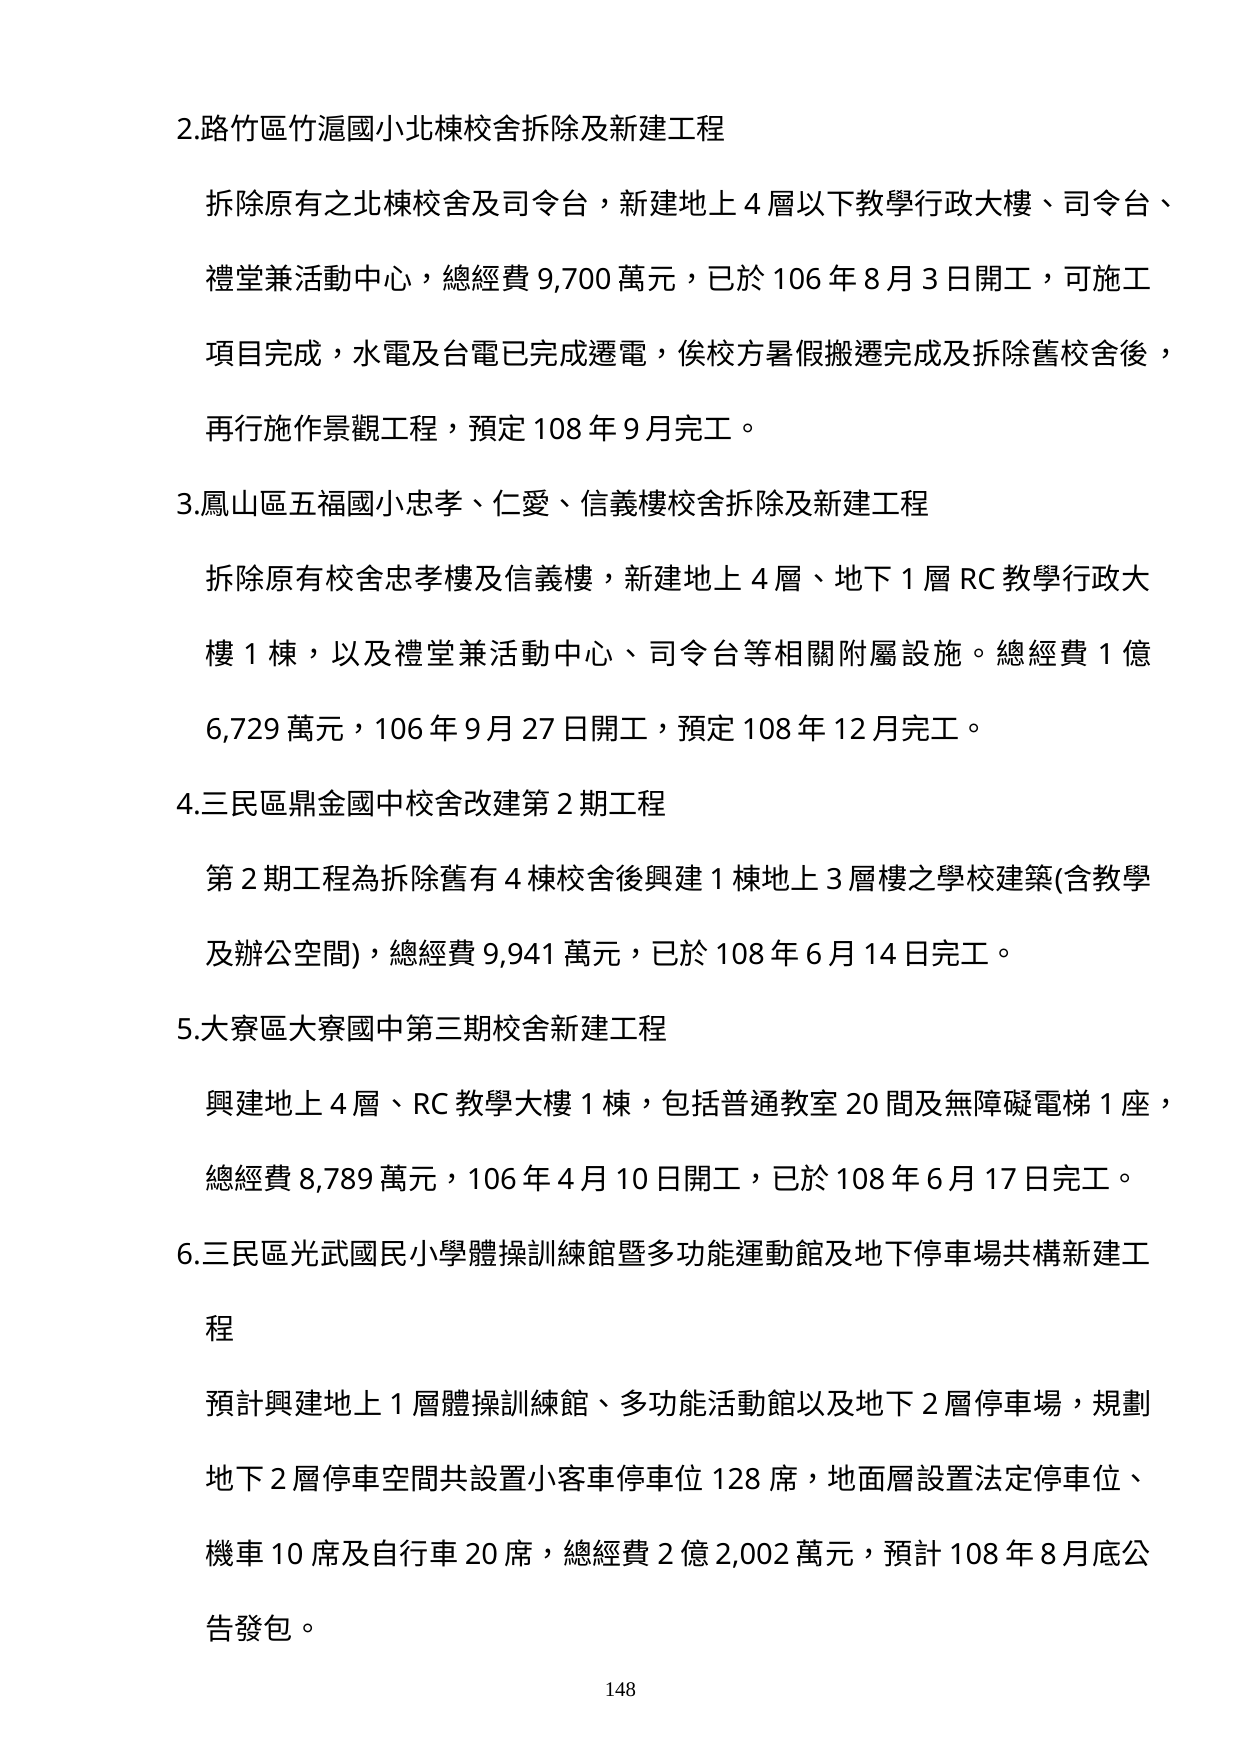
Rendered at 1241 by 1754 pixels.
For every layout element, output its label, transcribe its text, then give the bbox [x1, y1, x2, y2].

text 6.三民區光武國民小學體操訓練館暨多功能運動館及地下停車場共構新建工程 預計興建地上1層體操訓練館、多功能活動館以及地下2層停車場，規劃地下2層停車空間共設置小客車停車位128 席，地面層設置法定停車位、機車10 席及自行車20席，總經費2億2,002萬元，預計108年8月底公告發包。 [176, 1214, 1152, 1664]
text 3.鳳山區五福國小忠孝、仁愛、信義樓校舍拆除及新建工程 拆除原有校舍忠孝樓及信義樓，新建地上4層、地下1層RC教學行政大樓1棟，以及禮堂兼活動中心、司令台等相關附屬設施。總經費1億6,729萬元，106年9月27日開工，預定108年12月完工。 [176, 464, 1152, 764]
text 2.路竹區竹滬國小北棟校舍拆除及新建工程 拆除原有之北棟校舍及司令台，新建地上4層以下教學行政大樓、司令台、禮堂兼活動中心，總經費9,700萬元，已於106年8月3日開工，可施工項目完成，水電及台電已完成遷電，俟校方暑假搬遷完成及拆除舊校舍後，再行施作景觀工程，預定108年9月完工。 [176, 89, 1152, 464]
text 5.大寮區大寮國中第三期校舍新建工程 興建地上4層、RC教學大樓1棟，包括普通教室20間及無障礙電梯1座，總經費8,789萬元，106年4月10日開工，已於108年6月17日完工。 [176, 989, 1152, 1214]
text 4.三民區鼎金國中校舍改建第2期工程 第2期工程為拆除舊有4棟校舍後興建1棟地上3層樓之學校建築(含教學及辦公空間)，總經費9,941萬元，已於108年6月14日完工。 [176, 764, 1152, 989]
